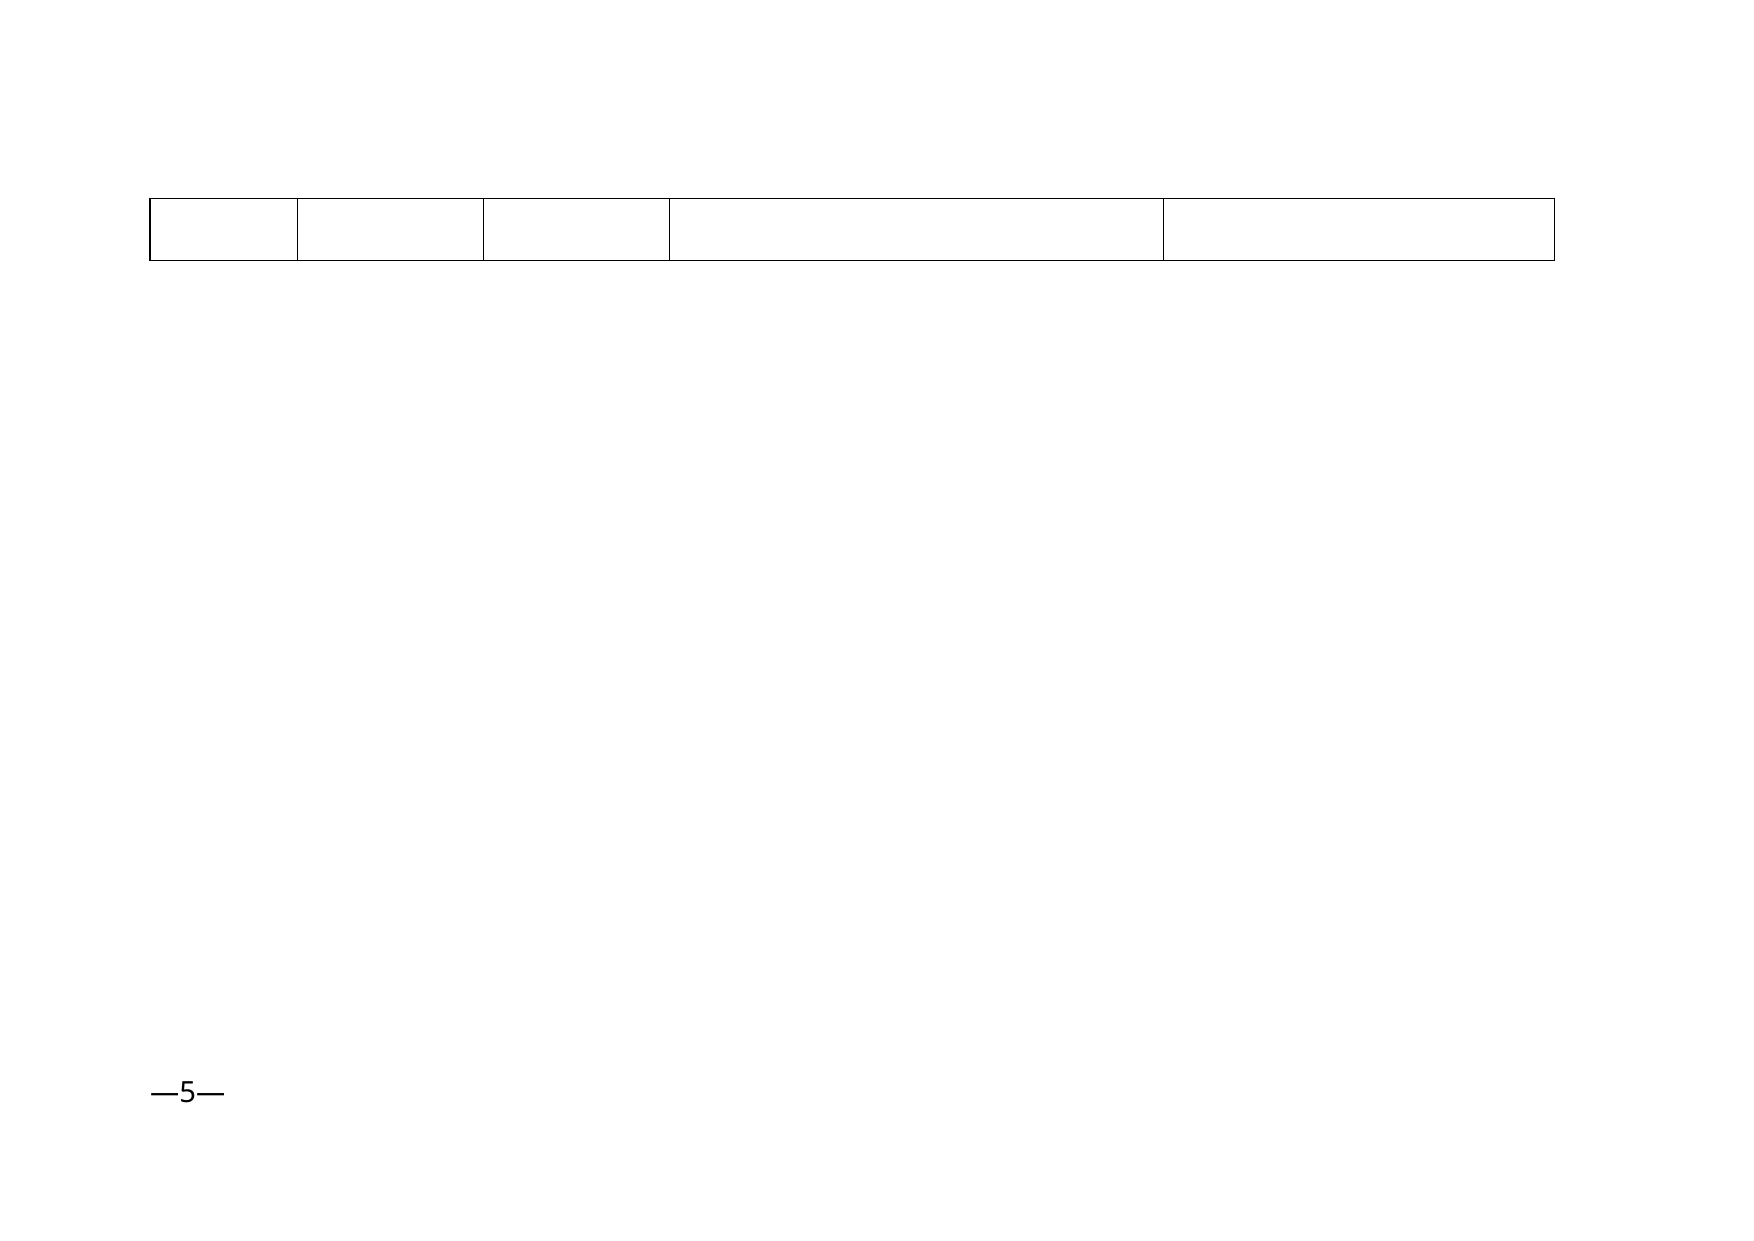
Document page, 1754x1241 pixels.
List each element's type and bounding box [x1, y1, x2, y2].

table_cell [670, 199, 1163, 260]
table_cell [1164, 199, 1554, 260]
table_cell [298, 199, 483, 260]
table_cell [484, 199, 669, 260]
table_cell [151, 199, 297, 260]
